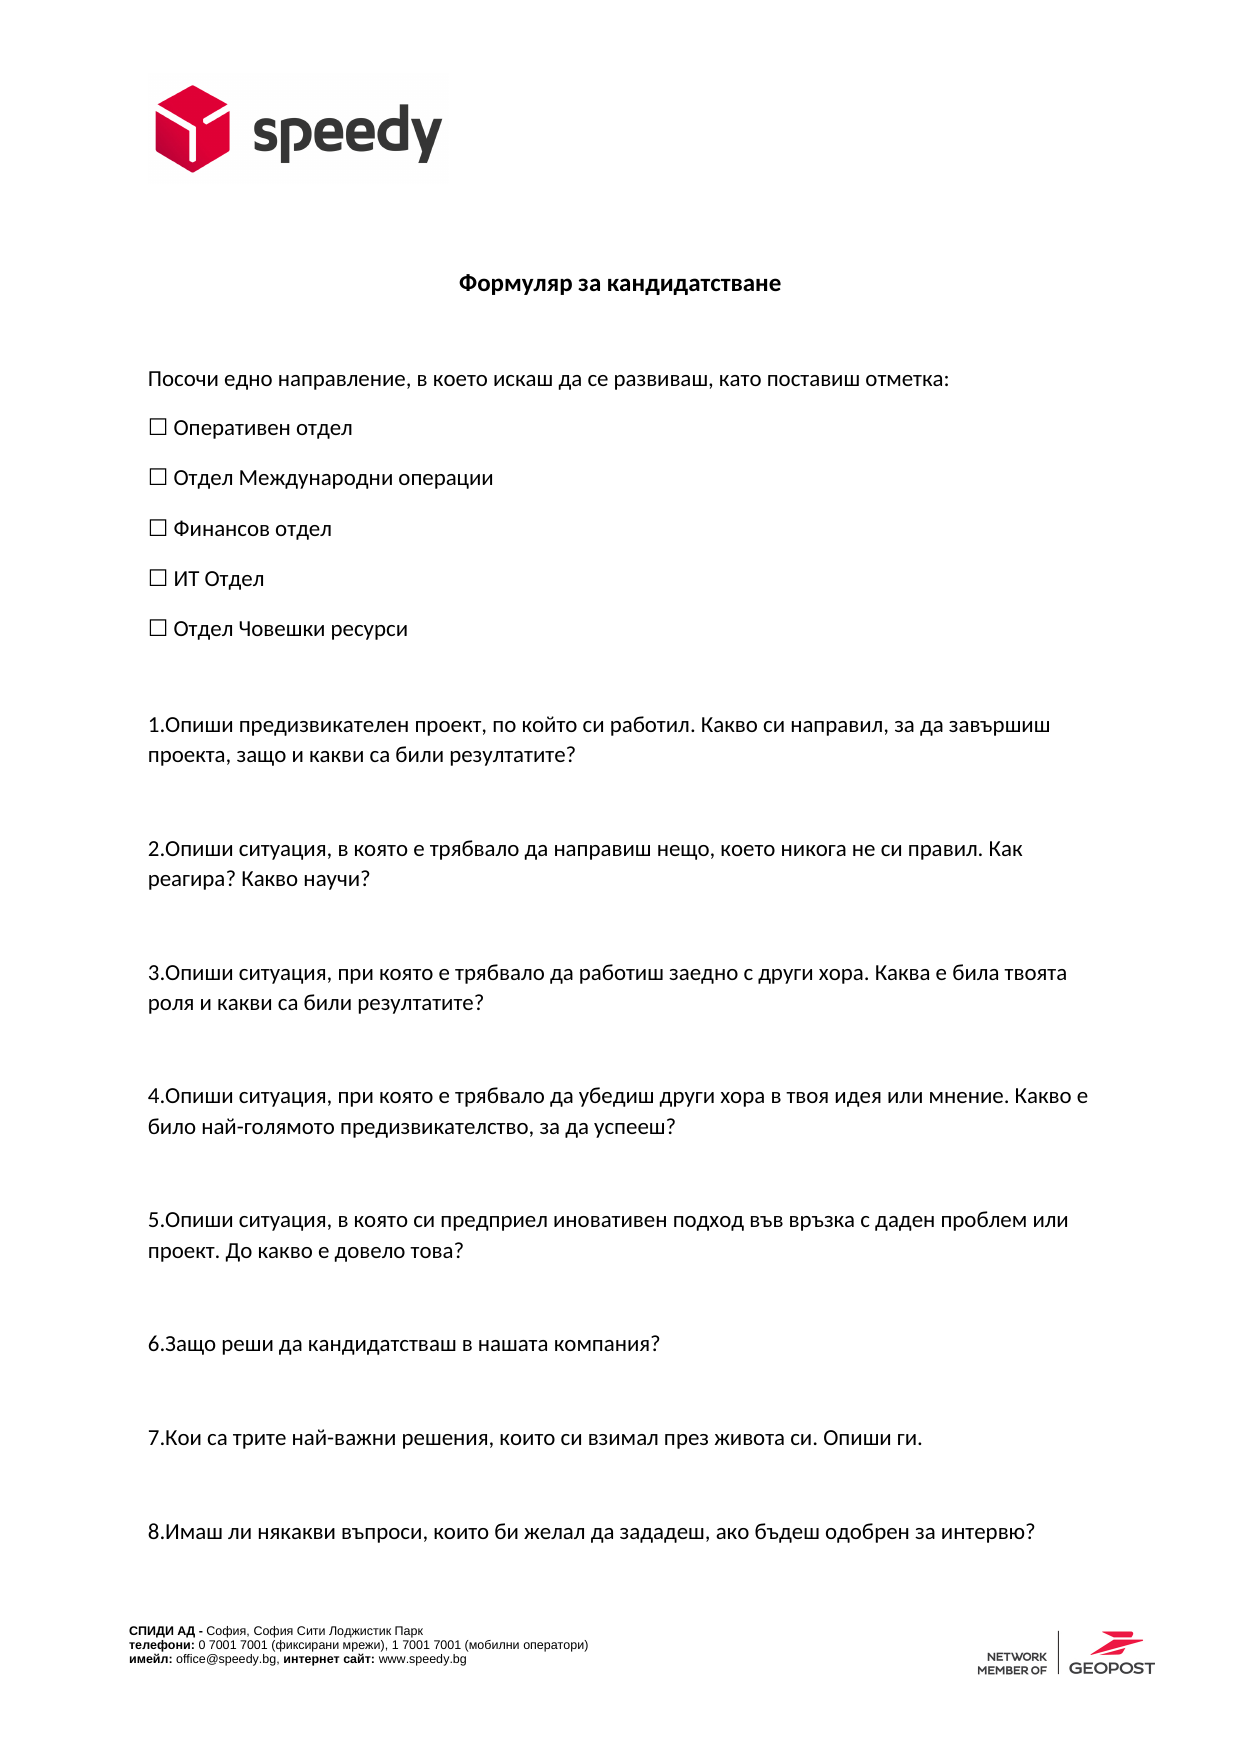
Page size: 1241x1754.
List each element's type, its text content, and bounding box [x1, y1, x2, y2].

text 7.Кои са трите най-важни решения, които си взимал през живота си. Опиши ги. [148, 1423, 1092, 1451]
text 6.Защо реши да кандидатстваш в нашата компания? [148, 1329, 1092, 1357]
text 2.Опиши ситуация, в която е трябвало да направиш нещо, което никога не си правил. Как реагира? Какво научи? [148, 834, 1092, 892]
text 8.Имаш ли някакви въпроси, които би желал да зададеш, ако бъдеш одобрен за интервю? [148, 1517, 1092, 1545]
text Формуляр за кандидатстване [148, 267, 1092, 298]
text Оперативен отдел [148, 411, 1092, 442]
picture [977, 1630, 1155, 1675]
text Отдел Човешки ресурси [148, 612, 1092, 644]
text Отдел Международни операции [148, 461, 1092, 492]
text Финансов отдел [148, 512, 1092, 543]
text Посочи едно направление, в което искаш да се развиваш, като поставиш отметка: [148, 364, 1092, 392]
text 4.Опиши ситуация, при която е трябвало да убедиш други хора в твоя идея или мнение. Какво е било най-голямото предизвикателство, за да успееш? [148, 1082, 1092, 1140]
text 3.Опиши ситуация, при която е трябвало да работиш заедно с други хора. Каква е била твоята роля и какви са били резултатите? [148, 958, 1092, 1016]
text ИТ Отдел [148, 562, 1092, 593]
text 1.Опиши предизвикателен проект, по който си работил. Какво си направил, за да завършиш проекта, защо и какви са били резултатите? [148, 710, 1092, 768]
picture [147, 73, 449, 184]
text 5.Опиши ситуация, в която си предприел иновативен подход във връзка с даден проблем или проект. До какво е довело това? [148, 1206, 1092, 1264]
